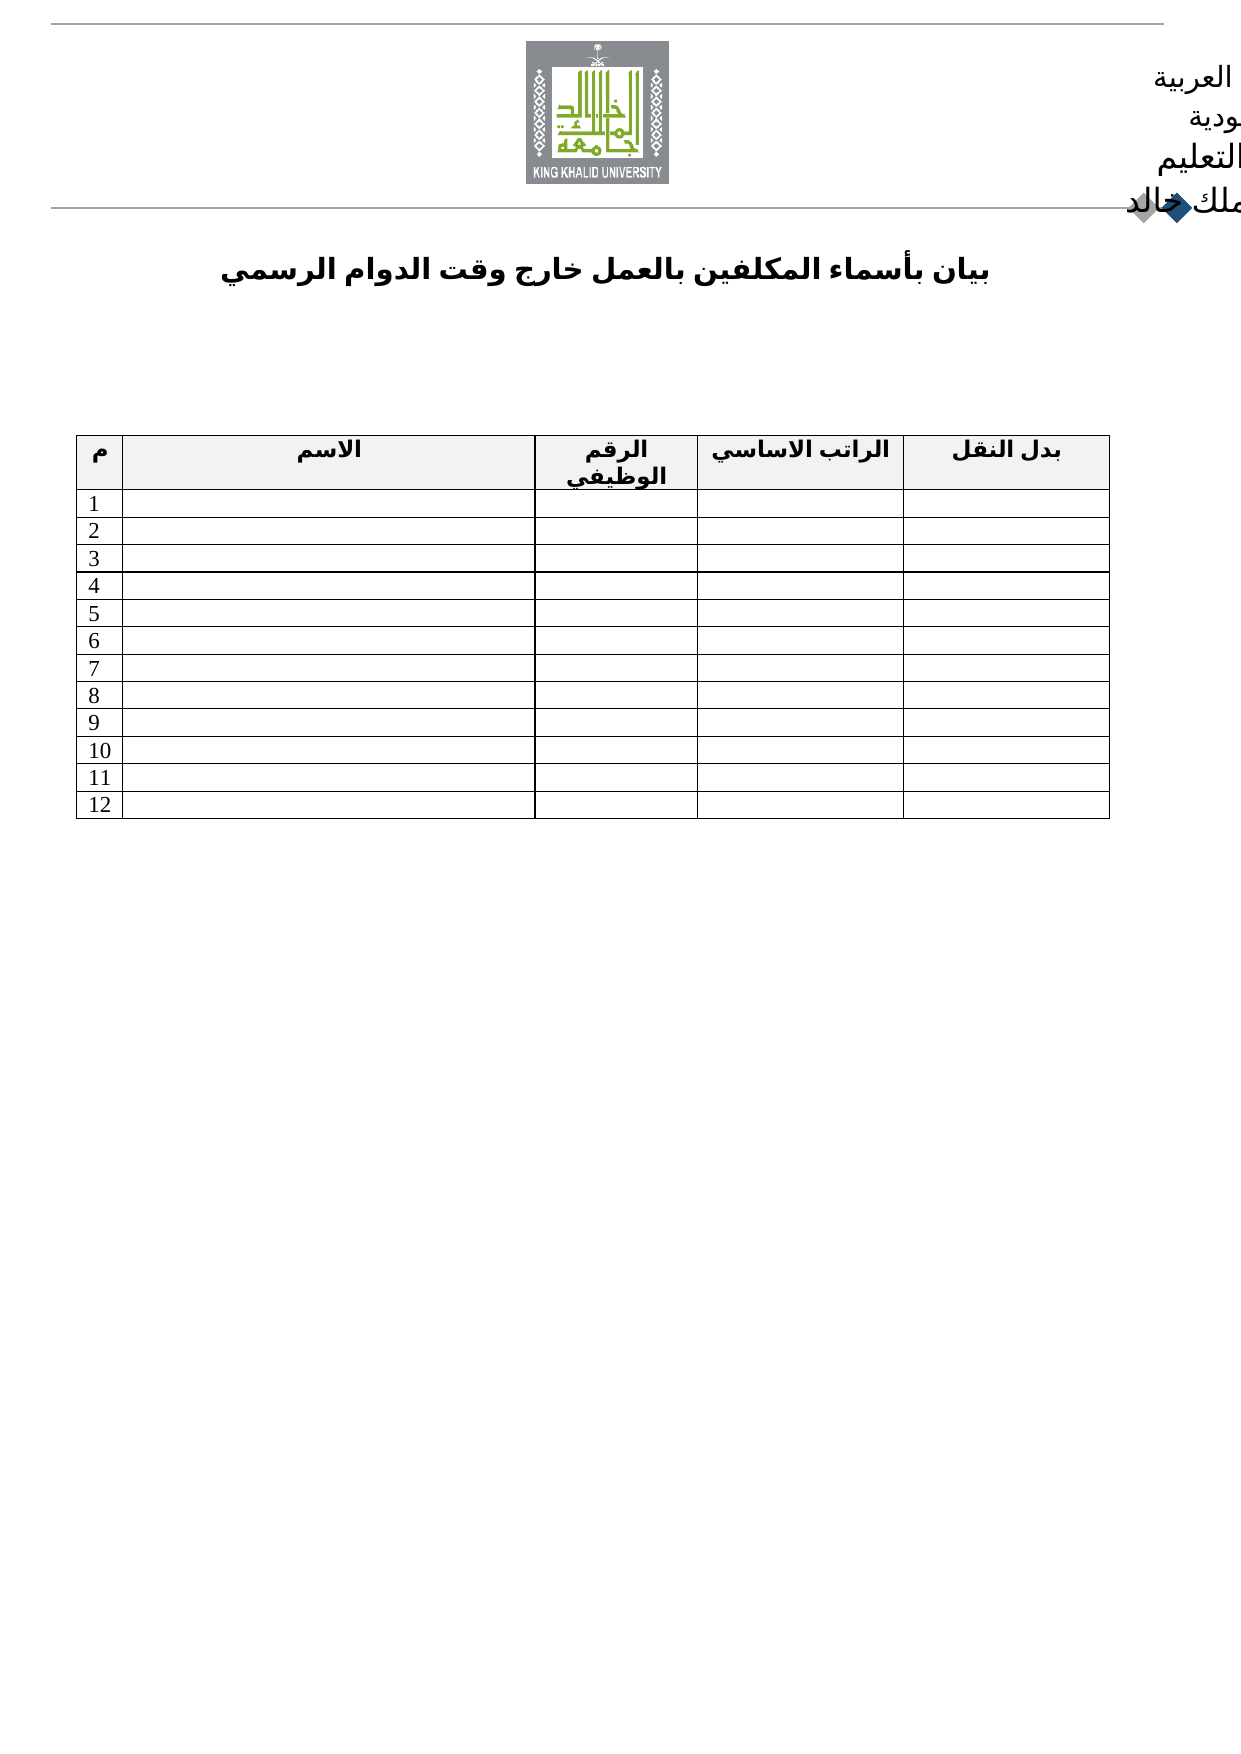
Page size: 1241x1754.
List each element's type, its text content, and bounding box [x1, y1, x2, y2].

table_cell [904, 655, 1109, 681]
table_cell [904, 792, 1109, 818]
table_cell 8 [77, 682, 122, 708]
table_header الاسم [123, 436, 534, 489]
table_cell [904, 682, 1109, 708]
table_cell [904, 600, 1109, 626]
table_cell [698, 573, 903, 599]
table_cell 6 [77, 627, 122, 653]
table_cell [536, 490, 697, 517]
table_cell [123, 600, 534, 626]
table_cell [536, 737, 697, 763]
table_cell [698, 655, 903, 681]
table_cell [698, 600, 903, 626]
table_cell [123, 764, 534, 791]
table_cell [904, 737, 1109, 763]
table_cell [698, 682, 903, 708]
table_cell [698, 764, 903, 791]
table_cell [904, 490, 1109, 517]
table_cell [698, 518, 903, 544]
table_cell [123, 490, 534, 517]
table_cell [123, 792, 534, 818]
table_cell 10 [77, 737, 122, 763]
table_cell 1 [77, 490, 122, 517]
table_cell [536, 655, 697, 681]
table_cell [123, 709, 534, 736]
table_cell [904, 573, 1109, 599]
table_cell [123, 545, 534, 571]
picture [526, 41, 669, 184]
table_cell [698, 792, 903, 818]
table_cell [904, 518, 1109, 544]
table_header الرقم الوظيفي [536, 436, 697, 489]
table_cell [904, 709, 1109, 736]
table_cell [123, 518, 534, 544]
table_cell [698, 490, 903, 517]
table_cell 12 [77, 792, 122, 818]
table_cell [123, 682, 534, 708]
table_cell 2 [77, 518, 122, 544]
table_cell 5 [77, 600, 122, 626]
table_cell [536, 518, 697, 544]
table_cell [698, 737, 903, 763]
table_cell [698, 627, 903, 653]
table_cell 3 [77, 545, 122, 571]
table_cell [536, 792, 697, 818]
table_cell 4 [77, 573, 122, 599]
table_cell [536, 764, 697, 791]
table_cell [698, 709, 903, 736]
table_cell [904, 764, 1109, 791]
table_cell [904, 627, 1109, 653]
table_cell [536, 709, 697, 736]
table_cell 9 [77, 709, 122, 736]
table_header بدل النقل [904, 436, 1109, 489]
text بيان بأسماء المكلفين بالعمل خارج وقت الدوام الرسمي [89, 252, 1122, 285]
table_cell [123, 655, 534, 681]
table_cell [536, 600, 697, 626]
table_header الراتب الاساسي [698, 436, 903, 489]
table_cell [536, 627, 697, 653]
table_cell [536, 682, 697, 708]
table_cell [123, 573, 534, 599]
table_cell [904, 545, 1109, 571]
table_cell [123, 737, 534, 763]
table_cell [123, 627, 534, 653]
table_cell 11 [77, 764, 122, 791]
table_cell [698, 545, 903, 571]
table_cell 7 [77, 655, 122, 681]
table_header م [77, 436, 122, 489]
table_cell [536, 573, 697, 599]
table_cell [536, 545, 697, 571]
